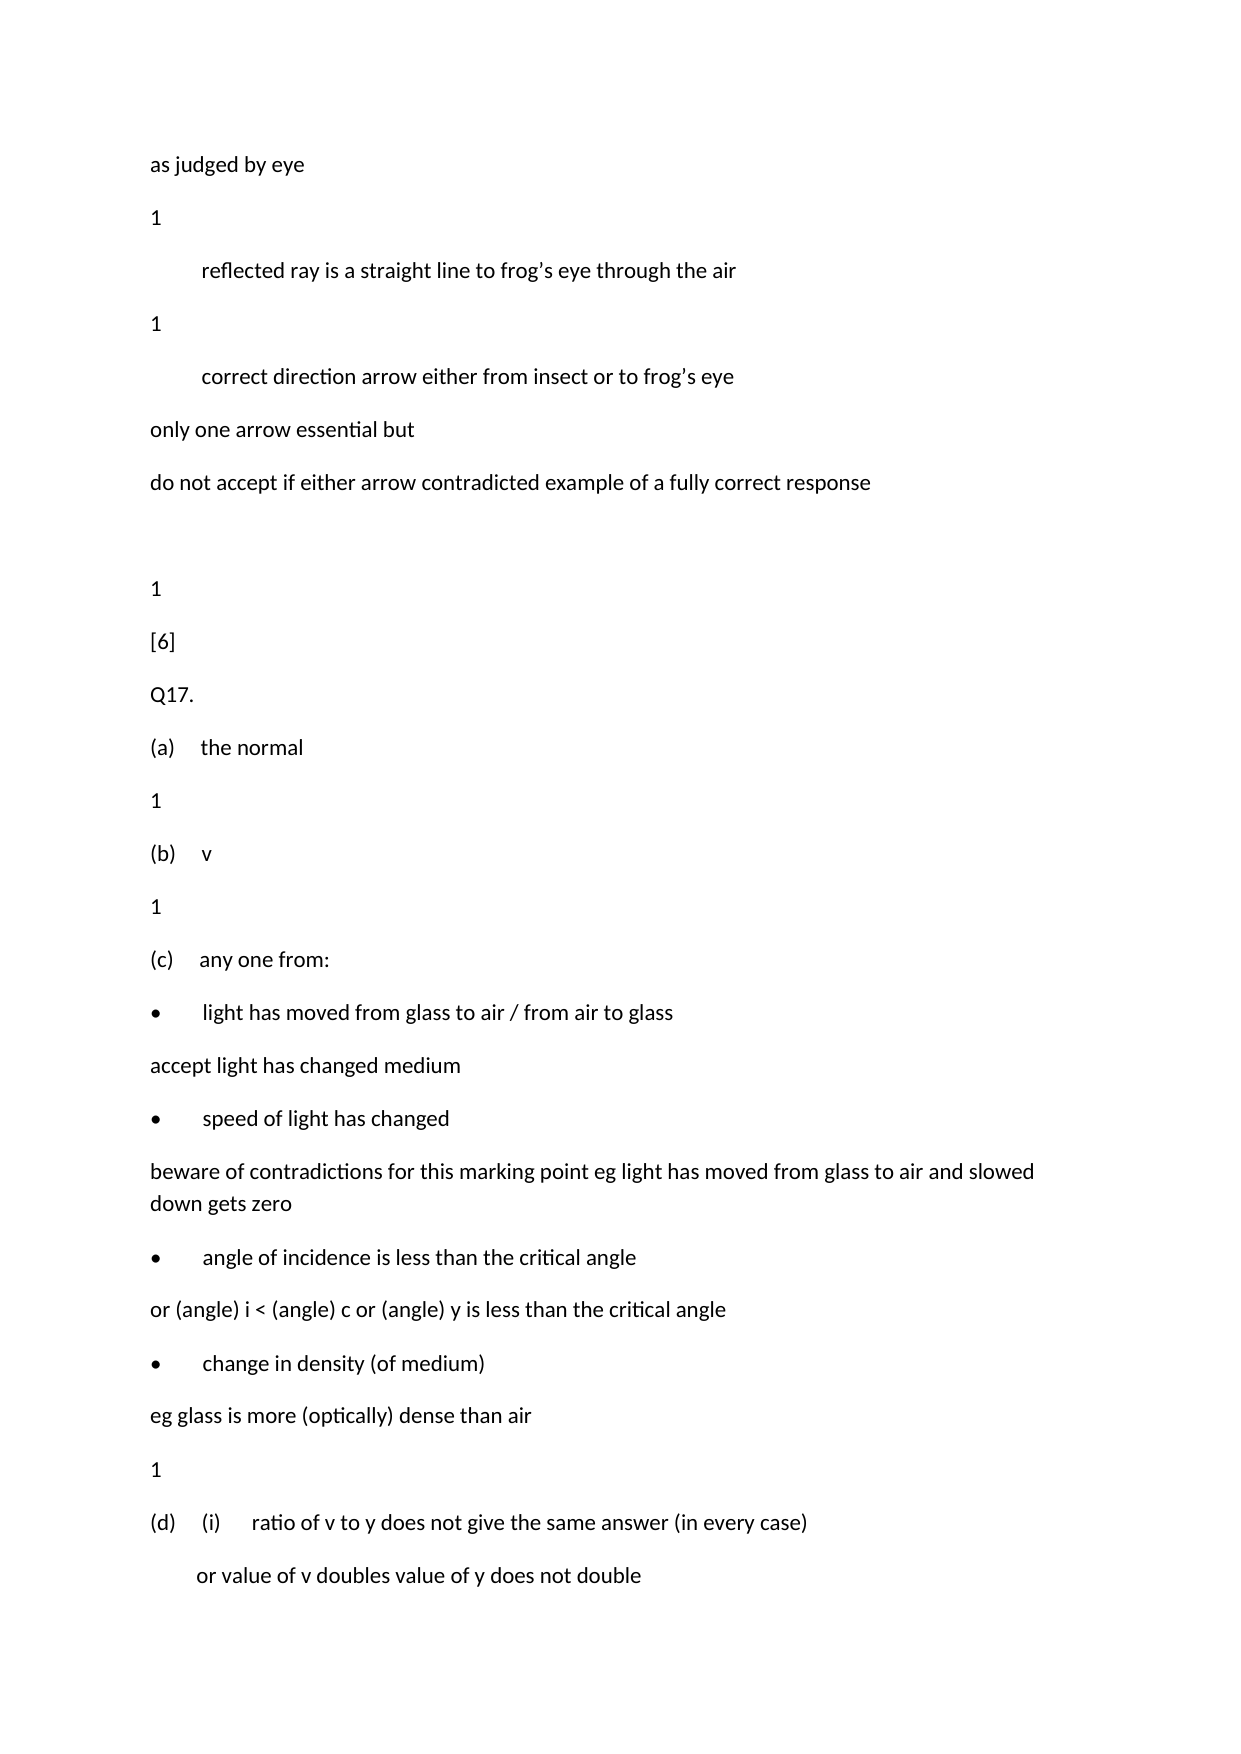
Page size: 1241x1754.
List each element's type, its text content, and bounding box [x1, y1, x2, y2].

text 1 [150, 1455, 1090, 1483]
text 1 [150, 786, 1090, 814]
text or value of v doubles value of y does not double [150, 1561, 1090, 1589]
text 1 [150, 309, 1090, 337]
text 1 [150, 574, 1090, 602]
text • change in density (of medium) [150, 1349, 1090, 1377]
text accept light has changed medium [150, 1051, 1090, 1079]
text correct direction arrow either from insect or to frog’s eye [150, 362, 1090, 390]
text only one arrow essential but [150, 415, 1090, 443]
text • angle of incidence is less than the critical angle [150, 1243, 1090, 1271]
text as judged by eye [150, 150, 1090, 178]
text 1 [150, 203, 1090, 231]
text eg glass is more (optically) dense than air [150, 1402, 1090, 1430]
text [6] [150, 627, 1090, 655]
text (d) (i) ratio of v to y does not give the same answer (in every case) [150, 1508, 1090, 1536]
text do not accept if either arrow contradicted example of a fully correct response [150, 468, 1090, 496]
text • speed of light has changed [150, 1104, 1090, 1132]
text (a) the normal [150, 733, 1090, 761]
text beware of contradictions for this marking point eg light has moved from glass to air and slowed down gets zero [150, 1157, 1090, 1218]
text (b) v [150, 839, 1090, 867]
text reflected ray is a straight line to frog’s eye through the air [150, 256, 1090, 284]
text • light has moved from glass to air / from air to glass [150, 998, 1090, 1026]
text or (angle) i < (angle) c or (angle) y is less than the critical angle [150, 1296, 1090, 1324]
text (c) any one from: [150, 945, 1090, 973]
text 1 [150, 892, 1090, 920]
text Q17. [150, 680, 1090, 708]
